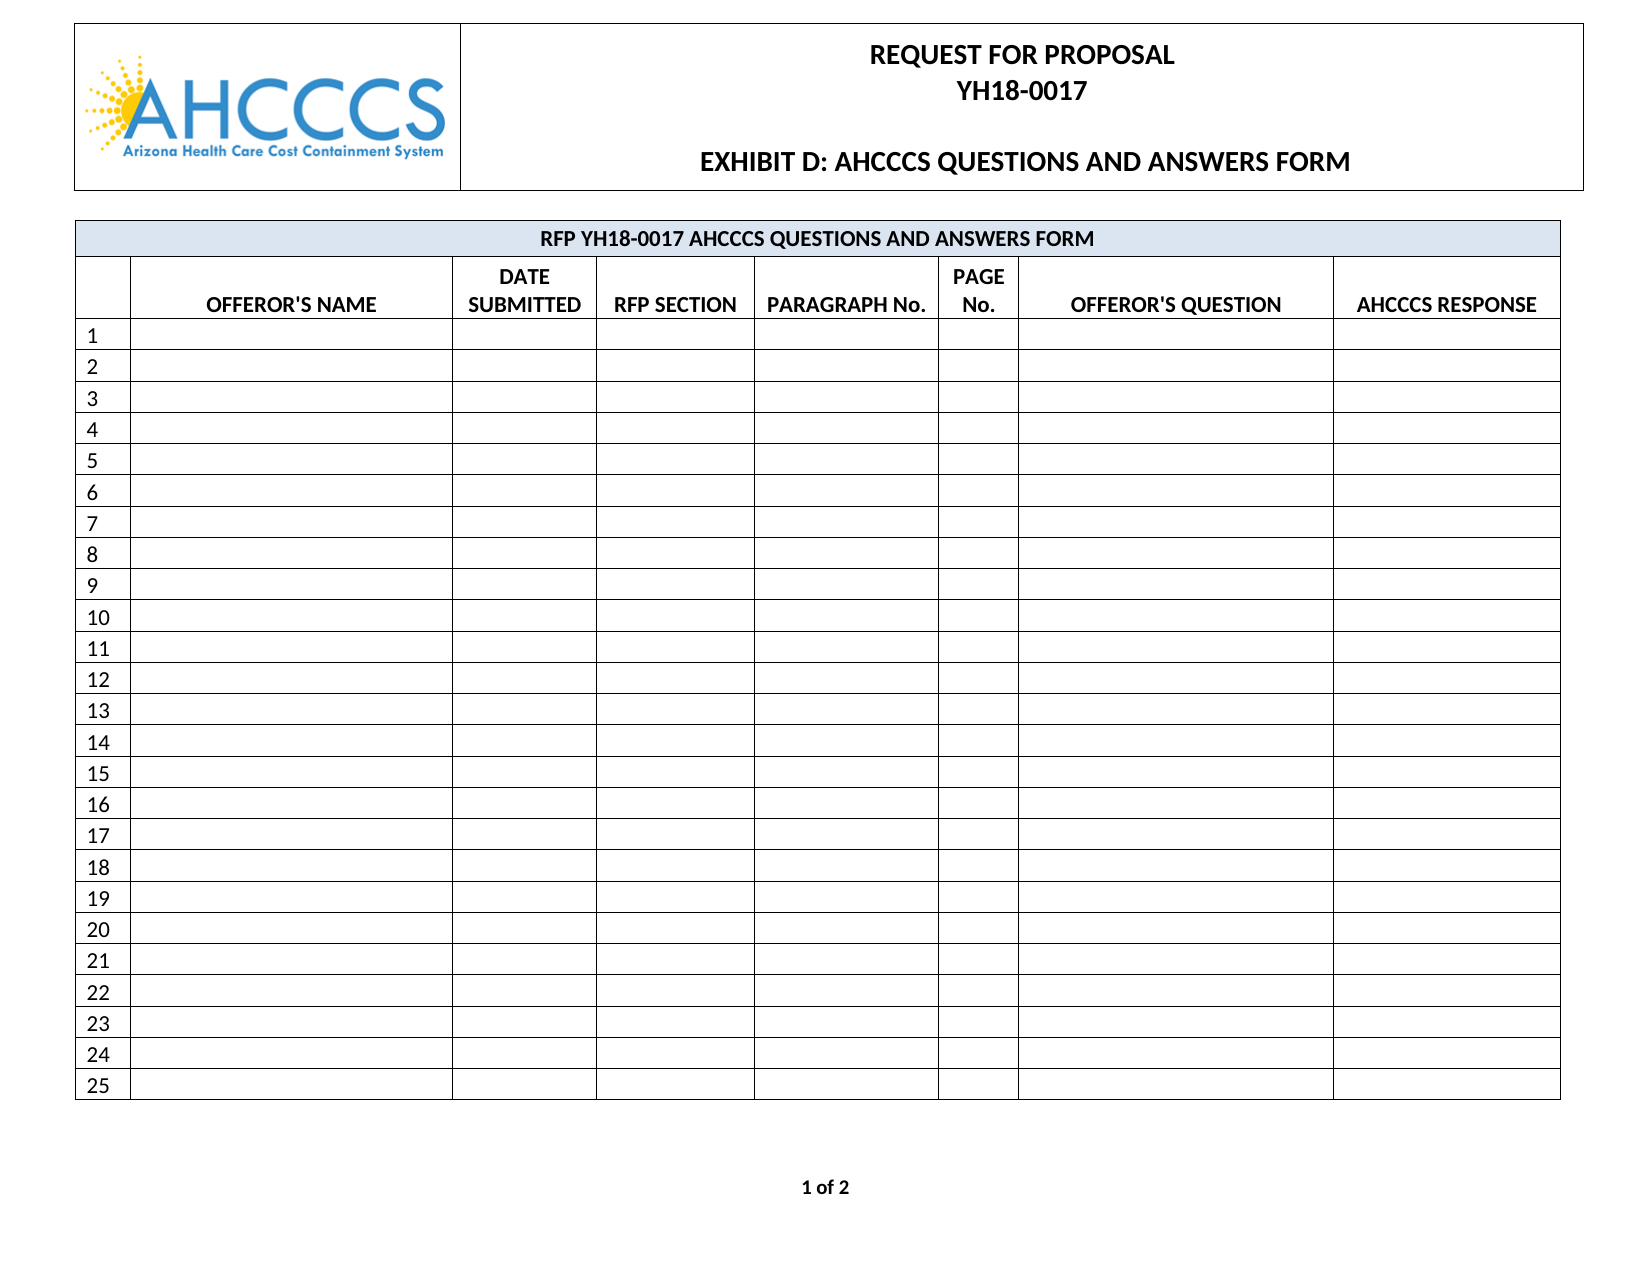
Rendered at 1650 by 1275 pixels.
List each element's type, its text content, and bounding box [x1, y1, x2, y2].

table_cell [939, 757, 1018, 787]
table_cell [597, 850, 754, 881]
table_cell [939, 1069, 1018, 1099]
table_cell [755, 882, 938, 912]
table_cell [453, 850, 596, 881]
table_cell [1334, 538, 1560, 568]
table_cell RFP SECTION [597, 257, 754, 318]
table_cell [755, 788, 938, 818]
table_cell [939, 850, 1018, 881]
table_cell [131, 975, 452, 1006]
table_cell [1334, 819, 1560, 849]
table_cell [1019, 944, 1333, 974]
table_cell [131, 819, 452, 849]
table_cell [939, 1007, 1018, 1037]
table_cell [131, 1069, 452, 1099]
table_cell [939, 975, 1018, 1006]
table_cell 21 [76, 944, 130, 974]
table_cell [597, 975, 754, 1006]
table_cell [1019, 819, 1333, 849]
table_cell [755, 600, 938, 631]
table_cell [131, 632, 452, 662]
table_cell [453, 944, 596, 974]
table_cell [453, 882, 596, 912]
table_cell [755, 382, 938, 412]
table_cell [453, 475, 596, 506]
table_cell [755, 850, 938, 881]
table_cell [755, 819, 938, 849]
table_cell 25 [76, 1069, 130, 1099]
table_cell [131, 475, 452, 506]
table_cell [939, 382, 1018, 412]
table_cell [453, 788, 596, 818]
table_cell 18 [76, 850, 130, 881]
table_cell [597, 788, 754, 818]
table_cell [131, 788, 452, 818]
table_cell [939, 600, 1018, 631]
table_cell [939, 1038, 1018, 1068]
table_cell [1019, 538, 1333, 568]
table_cell [755, 944, 938, 974]
table_cell [1334, 632, 1560, 662]
table_cell [131, 507, 452, 537]
picture [82, 50, 448, 165]
table_cell [597, 632, 754, 662]
table_cell [1019, 882, 1333, 912]
table_cell PARAGRAPH No. [755, 257, 938, 318]
table_cell [597, 694, 754, 724]
table_cell [939, 819, 1018, 849]
table_cell [1334, 882, 1560, 912]
table_cell [597, 1007, 754, 1037]
table_cell [755, 413, 938, 443]
table_cell [1334, 600, 1560, 631]
table_cell [597, 725, 754, 756]
table_cell 7 [76, 507, 130, 537]
table_cell [1019, 569, 1333, 599]
table_cell [755, 632, 938, 662]
table_cell [755, 569, 938, 599]
table_cell 1 [76, 319, 130, 349]
table_cell [597, 913, 754, 943]
table_cell [131, 1007, 452, 1037]
table_cell [453, 569, 596, 599]
table_cell [755, 350, 938, 381]
table_cell [1019, 1038, 1333, 1068]
table_cell [1334, 757, 1560, 787]
table_cell [1334, 1069, 1560, 1099]
table_cell [453, 725, 596, 756]
table_cell [597, 1038, 754, 1068]
table_cell [453, 1007, 596, 1037]
table_cell [755, 1069, 938, 1099]
table_cell [131, 413, 452, 443]
table_cell [1334, 913, 1560, 943]
table_cell [1019, 913, 1333, 943]
table_cell [1019, 1007, 1333, 1037]
table_cell [131, 350, 452, 381]
table_cell [1334, 694, 1560, 724]
table_cell [939, 788, 1018, 818]
table_cell [453, 600, 596, 631]
table_cell [131, 444, 452, 474]
table_cell [597, 944, 754, 974]
table_cell [939, 538, 1018, 568]
table_cell [1019, 350, 1333, 381]
table_cell [597, 882, 754, 912]
table_cell [1019, 319, 1333, 349]
table_cell [939, 913, 1018, 943]
table_cell [1334, 319, 1560, 349]
table_cell 8 [76, 538, 130, 568]
table_cell [1019, 444, 1333, 474]
table_cell [453, 975, 596, 1006]
table_cell [1019, 1069, 1333, 1099]
table_cell [597, 444, 754, 474]
table_cell 14 [76, 725, 130, 756]
table_cell 3 [76, 382, 130, 412]
table_cell [939, 507, 1018, 537]
table_cell [939, 882, 1018, 912]
table_cell PAGE No. [939, 257, 1018, 318]
table_cell [131, 882, 452, 912]
table_cell [453, 1038, 596, 1068]
table_cell [131, 944, 452, 974]
table_cell 12 [76, 663, 130, 693]
table_cell [1019, 975, 1333, 1006]
table_cell 19 [76, 882, 130, 912]
table_cell [131, 694, 452, 724]
table_cell [1334, 850, 1560, 881]
table_cell [453, 757, 596, 787]
table_cell [1334, 413, 1560, 443]
table_cell [1019, 725, 1333, 756]
table_cell [939, 350, 1018, 381]
table_cell [453, 694, 596, 724]
table_cell 4 [76, 413, 130, 443]
table_cell [131, 663, 452, 693]
table_cell [939, 444, 1018, 474]
table_cell [597, 757, 754, 787]
table_cell [1334, 475, 1560, 506]
table_cell [1334, 382, 1560, 412]
table_cell 20 [76, 913, 130, 943]
table_cell [1334, 569, 1560, 599]
table_cell [453, 444, 596, 474]
table_cell [597, 382, 754, 412]
table_cell [453, 538, 596, 568]
table_cell [131, 757, 452, 787]
table_cell [597, 319, 754, 349]
table_cell [1334, 1038, 1560, 1068]
table_cell [597, 350, 754, 381]
table_cell [755, 475, 938, 506]
table_cell [76, 257, 130, 318]
table_cell [1019, 694, 1333, 724]
table_cell [597, 475, 754, 506]
table_cell 13 [76, 694, 130, 724]
table_cell 9 [76, 569, 130, 599]
table_cell [1019, 507, 1333, 537]
table_cell [939, 632, 1018, 662]
table_cell OFFEROR'S NAME [131, 257, 452, 318]
table_cell DATE SUBMITTED [453, 257, 596, 318]
table_cell [131, 600, 452, 631]
table_header RFP YH18-0017 AHCCCS QUESTIONS AND ANSWERS FORM [76, 221, 1560, 256]
table_cell [453, 913, 596, 943]
table_cell [1019, 757, 1333, 787]
table_cell [1019, 382, 1333, 412]
table_cell 2 [76, 350, 130, 381]
table_cell [939, 319, 1018, 349]
table_cell [1019, 632, 1333, 662]
table_cell [939, 663, 1018, 693]
table_cell [1334, 663, 1560, 693]
table_cell [1334, 444, 1560, 474]
table_cell 10 [76, 600, 130, 631]
table_cell [453, 663, 596, 693]
table_cell [755, 725, 938, 756]
table_cell [453, 319, 596, 349]
table_cell [131, 382, 452, 412]
table_cell [597, 507, 754, 537]
table_cell [1019, 600, 1333, 631]
table_cell [1334, 725, 1560, 756]
table_cell [131, 319, 452, 349]
table_cell [755, 1038, 938, 1068]
table_cell [131, 850, 452, 881]
table_cell 5 [76, 444, 130, 474]
table_cell [453, 382, 596, 412]
table_cell [755, 1007, 938, 1037]
table_cell [131, 725, 452, 756]
table_cell [755, 319, 938, 349]
table_cell [131, 538, 452, 568]
table_cell [755, 663, 938, 693]
table_cell [131, 1038, 452, 1068]
table_cell [755, 538, 938, 568]
table_cell [939, 725, 1018, 756]
table_cell 17 [76, 819, 130, 849]
table_cell [939, 413, 1018, 443]
table_cell [453, 632, 596, 662]
table_cell [453, 350, 596, 381]
table_cell [939, 569, 1018, 599]
table_cell [597, 538, 754, 568]
table_cell [597, 569, 754, 599]
table_cell [755, 757, 938, 787]
table_cell [453, 507, 596, 537]
table_cell [755, 694, 938, 724]
table_cell [1334, 507, 1560, 537]
table_cell [939, 694, 1018, 724]
table_cell OFFEROR'S QUESTION [1019, 257, 1333, 318]
table_cell [453, 819, 596, 849]
table_cell [1019, 850, 1333, 881]
table_cell [1334, 350, 1560, 381]
table_cell 11 [76, 632, 130, 662]
table_cell [1019, 413, 1333, 443]
table_cell [1334, 788, 1560, 818]
table_cell [939, 944, 1018, 974]
table_cell [1334, 944, 1560, 974]
table_cell 23 [76, 1007, 130, 1037]
table_cell [1019, 663, 1333, 693]
table_cell 24 [76, 1038, 130, 1068]
table_cell [755, 913, 938, 943]
table_cell [597, 663, 754, 693]
table_cell [939, 475, 1018, 506]
table_cell [597, 600, 754, 631]
table_cell AHCCCS RESPONSE [1334, 257, 1560, 318]
table_cell 6 [76, 475, 130, 506]
table_cell [1019, 475, 1333, 506]
table_cell [597, 819, 754, 849]
table_cell [755, 507, 938, 537]
table_cell 16 [76, 788, 130, 818]
table_cell [597, 413, 754, 443]
table_cell [131, 569, 452, 599]
table_cell [597, 1069, 754, 1099]
table_cell [453, 413, 596, 443]
table_cell [1334, 975, 1560, 1006]
table_cell [1019, 788, 1333, 818]
table_cell [755, 975, 938, 1006]
table_cell [131, 913, 452, 943]
table_cell 15 [76, 757, 130, 787]
table_cell 22 [76, 975, 130, 1006]
table_cell [1334, 1007, 1560, 1037]
table_cell [453, 1069, 596, 1099]
table_cell [755, 444, 938, 474]
